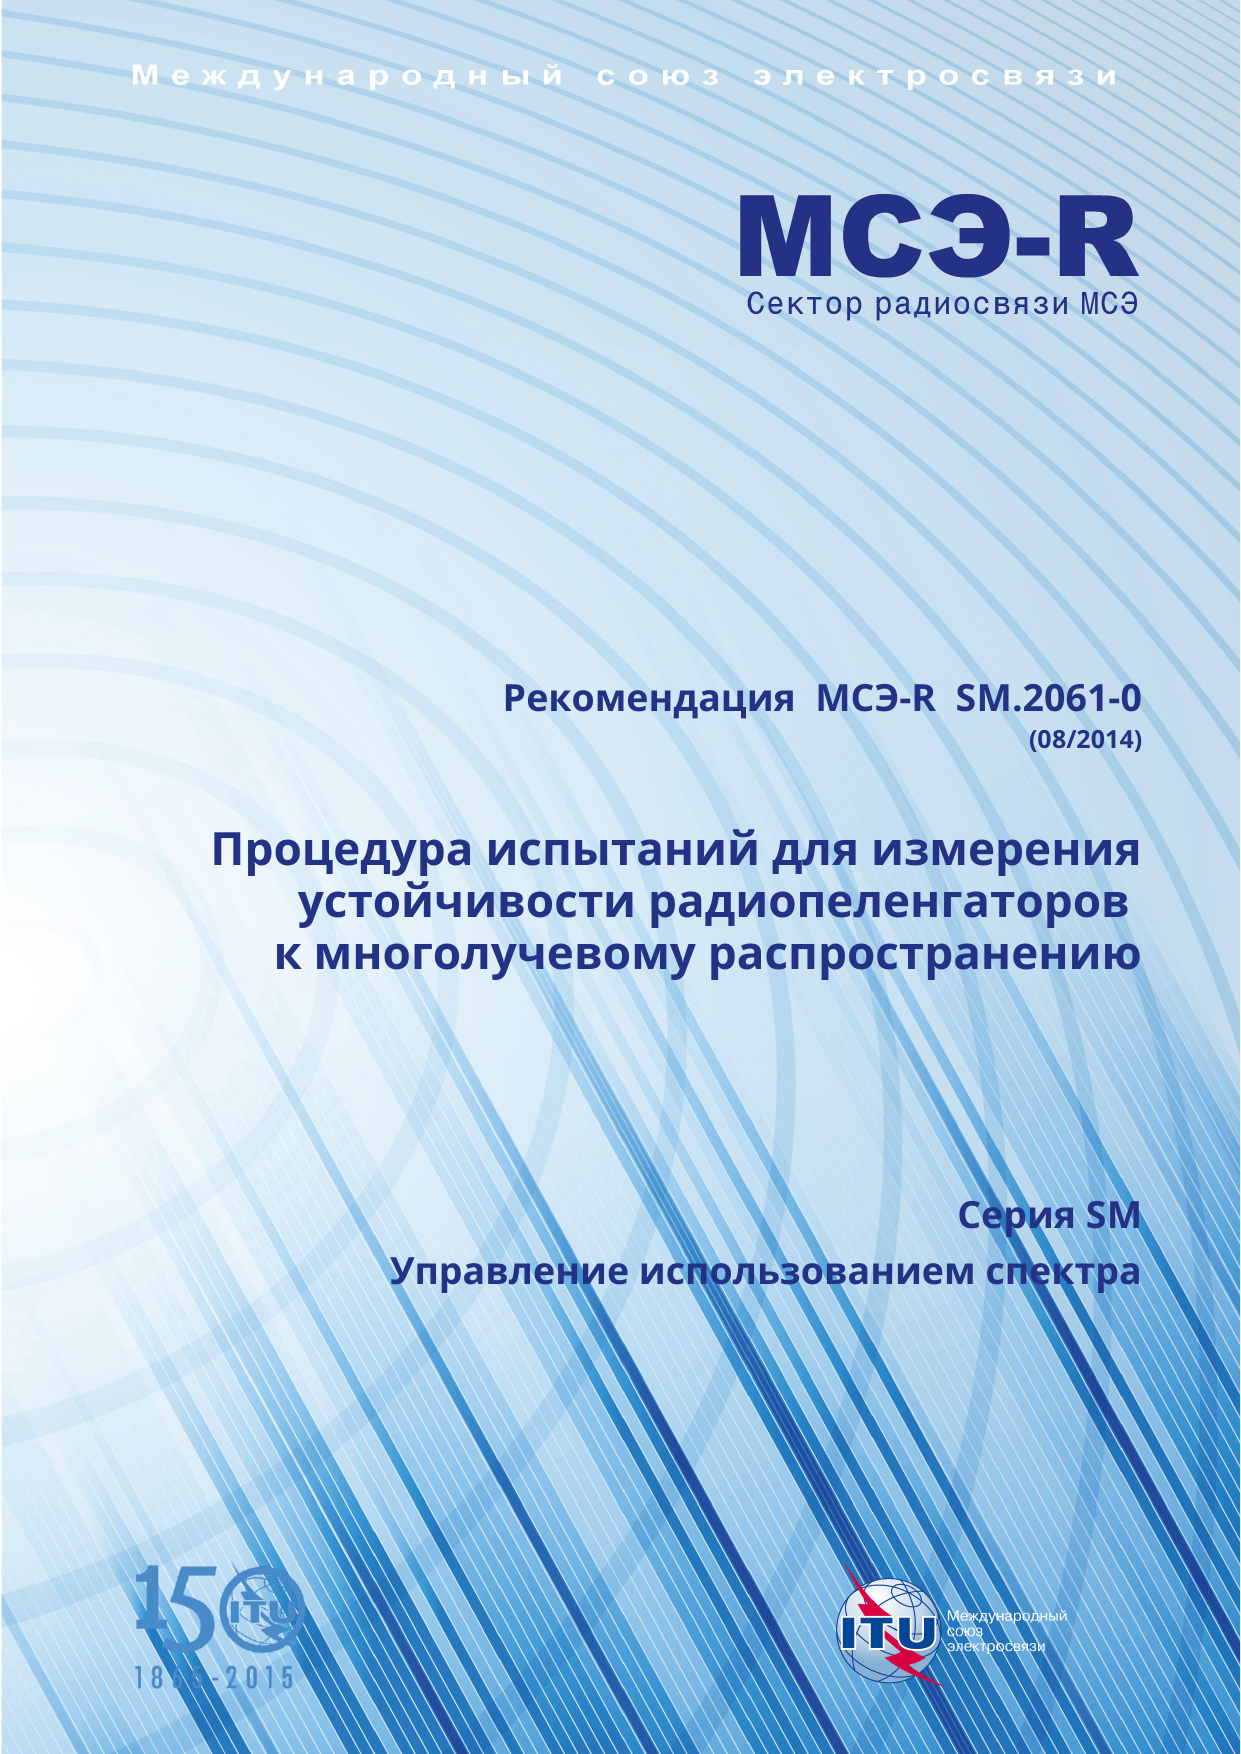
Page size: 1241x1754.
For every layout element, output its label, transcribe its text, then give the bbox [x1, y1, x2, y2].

table_cell Процедура испытаний для измерения устойчивости радиопеленгаторов к многолучевому распространению [102, 755, 1153, 1040]
picture [1, 0, 1241, 1754]
table_cell Серия SM Управление использованием спектра [102, 1040, 1153, 1348]
table_header Рекомендация МСЭ-R SM.2061-0 (08/2014) [102, 580, 1153, 755]
